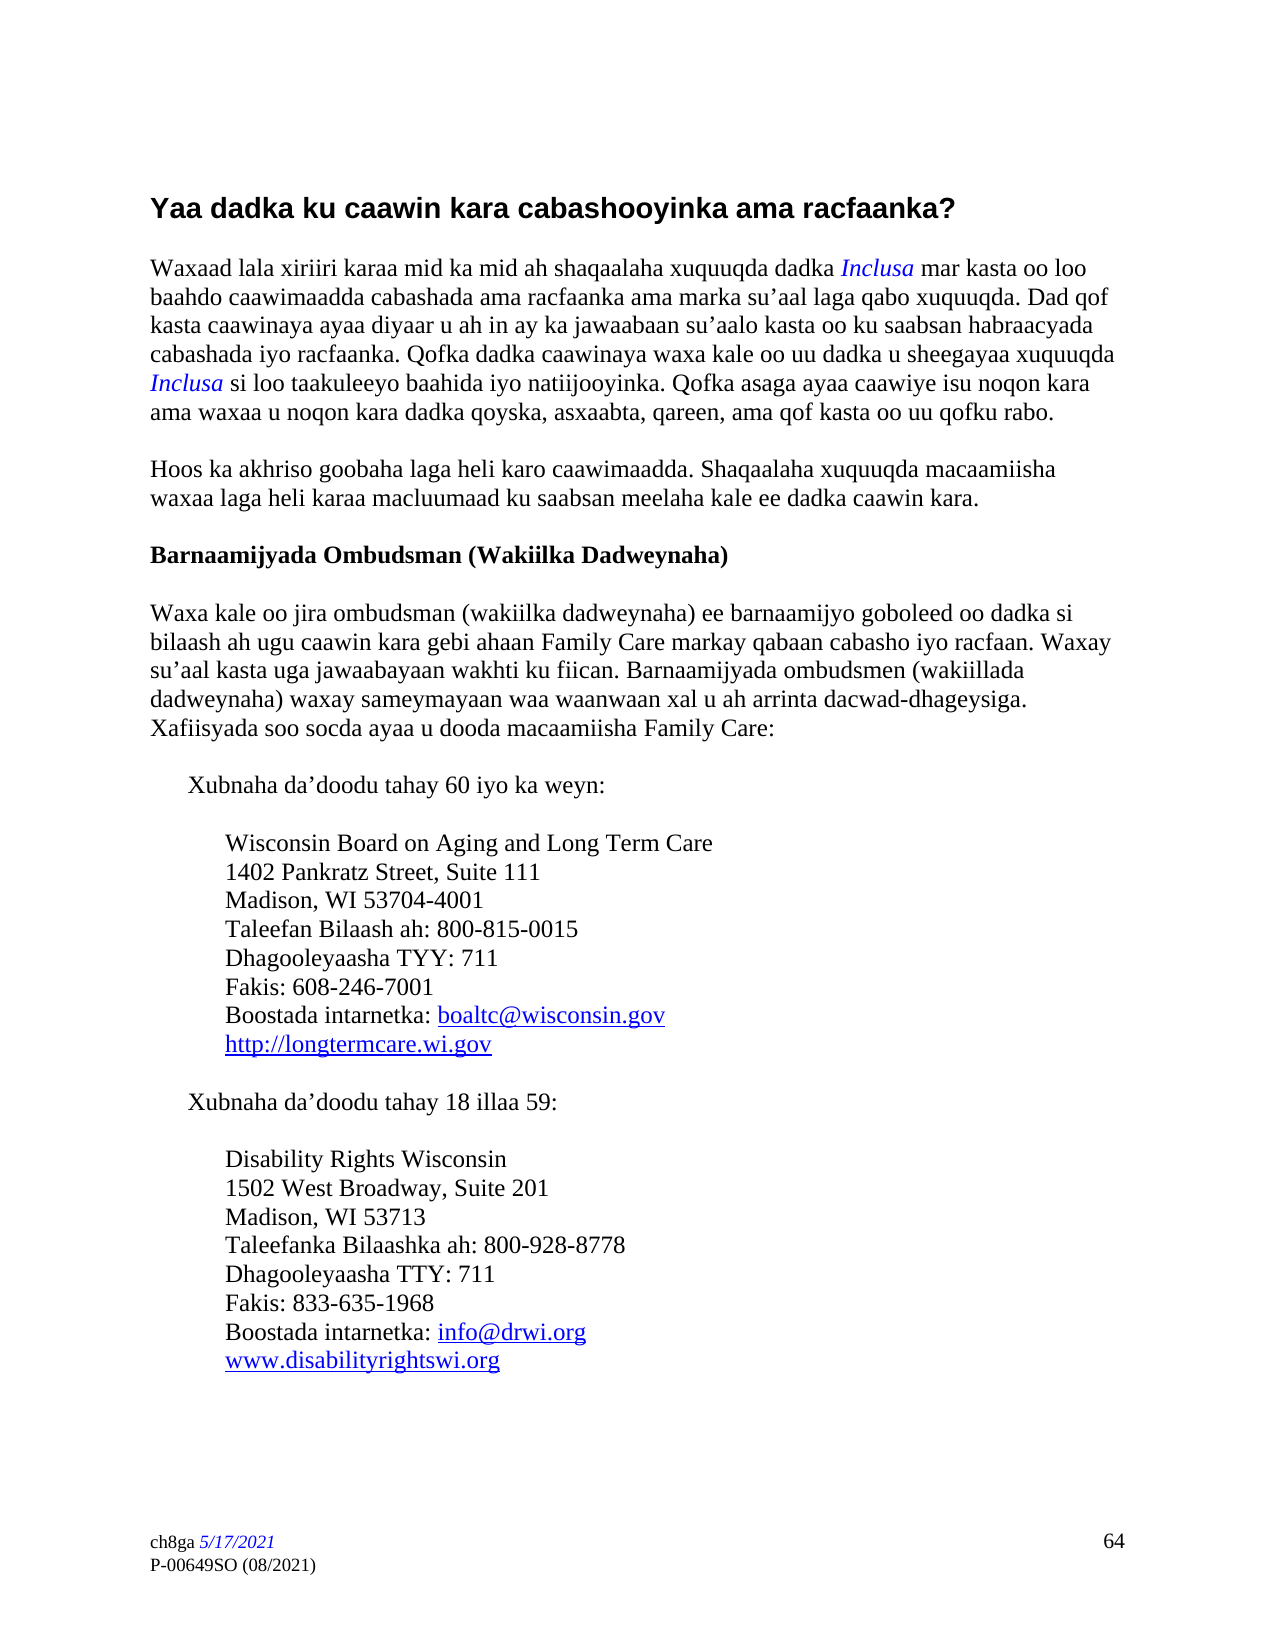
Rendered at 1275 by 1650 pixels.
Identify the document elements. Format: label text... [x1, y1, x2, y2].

text http://longtermcare.wi.gov [225, 1029, 1125, 1058]
text Fakis: 608-246-7001 [225, 972, 1125, 1001]
text Madison, WI 53713 [225, 1202, 1125, 1231]
text Boostada intarnetka: boaltc@wisconsin.gov [225, 1001, 1125, 1029]
text Taleefanka Bilaashka ah: 800-928-8778 [225, 1231, 1125, 1259]
text Madison, WI 53704-4001 [225, 886, 1125, 914]
text Waxa kale oo jira ombudsman (wakiilka dadweynaha) ee barnaamijyo goboleed oo dadka si bilaash ah ugu caawin kara gebi ahaan Family Care markay qabaan cabasho iyo racfaan. Waxay su’aal kasta uga jawaabayaan wakhti ku fiican. Barnaamijyada ombudsmen (wakiillada dadweynaha) waxay sameymayaan waa waanwaan xal u ah arrinta dacwad-dhageysiga. Xafiisyada soo socda ayaa u dooda macaamiisha Family Care: [150, 598, 1125, 742]
text Wisconsin Board on Aging and Long Term Care [225, 828, 1125, 857]
text Fakis: 833-635-1968 [225, 1288, 1125, 1317]
text 1402 Pankratz Street, Suite 111 [225, 857, 1125, 886]
text Hoos ka akhriso goobaha laga heli karo caawimaadda. Shaqaalaha xuquuqda macaamiisha waxaa laga heli karaa macluumaad ku saabsan meelaha kale ee dadka caawin kara. [150, 454, 1125, 512]
text 1502 West Broadway, Suite 201 [225, 1173, 1125, 1202]
text Waxaad lala xiriiri karaa mid ka mid ah shaqaalaha xuquuqda dadka Inclusa mar kasta oo loo baahdo caawimaadda cabashada ama racfaanka ama marka su’aal laga qabo xuquuqda. Dad qof kasta caawinaya ayaa diyaar u ah in ay ka jawaabaan su’aalo kasta oo ku saabsan habraacyada cabashada iyo racfaanka. Qofka dadka caawinaya waxa kale oo uu dadka u sheegayaa xuquuqda Inclusa si loo taakuleeyo baahida iyo natiijooyinka. Qofka asaga ayaa caawiye isu noqon kara ama waxaa u noqon kara dadka qoyska, asxaabta, qareen, ama qof kasta oo uu qofku rabo. [150, 253, 1125, 426]
text Xubnaha da’doodu tahay 18 illaa 59: [187, 1087, 1125, 1116]
text Xubnaha da’doodu tahay 60 iyo ka weyn: [187, 771, 1125, 799]
text Boostada intarnetka: info@drwi.org [225, 1317, 1125, 1346]
text Yaa dadka ku caawin kara cabashooyinka ama racfaanka? [150, 191, 1125, 224]
text Dhagooleyaasha TTY: 711 [225, 1259, 1125, 1288]
text Disability Rights Wisconsin [225, 1144, 1125, 1173]
text Dhagooleyaasha TYY: 711 [225, 943, 1125, 972]
text www.disabilityrightswi.org [225, 1346, 1125, 1374]
text Barnaamijyada Ombudsman (Wakiilka Dadweynaha) [150, 541, 1125, 569]
text Taleefan Bilaash ah: 800-815-0015 [225, 914, 1125, 943]
